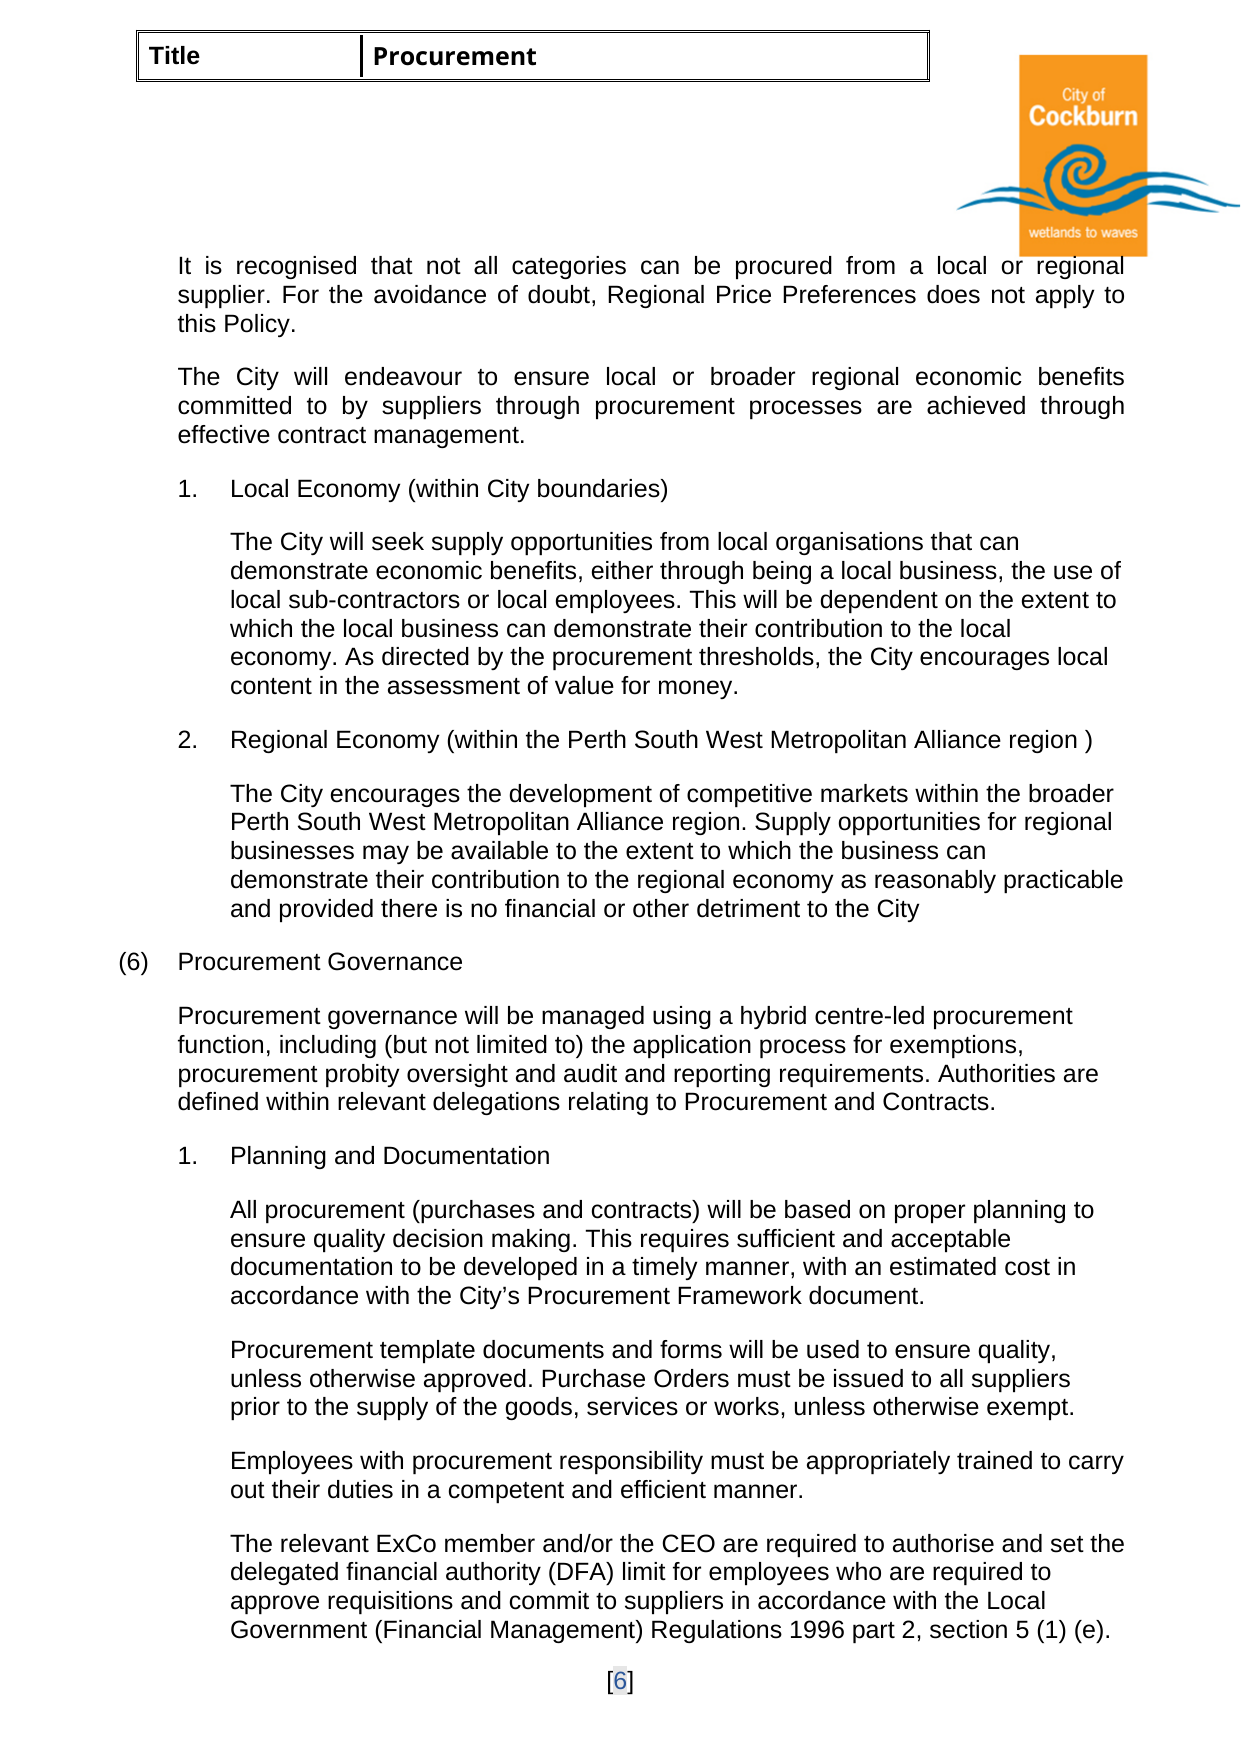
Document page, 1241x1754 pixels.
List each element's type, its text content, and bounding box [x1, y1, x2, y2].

picture [938, 29, 1241, 293]
text Employees with procurement responsibility must be appropriately trained to carry out their duties in a competent and efficient manner. [230, 1446, 1127, 1503]
text The City encourages the development of competitive markets within the broader Perth South West Metropolitan Alliance region. Supply opportunities for regional businesses may be available to the extent to which the business can demonstrate their contribution to the regional economy as reasonably practicable and provided there is no financial or other detriment to the City [230, 778, 1127, 922]
text The City will endeavour to ensure local or broader regional economic benefits committed to by suppliers through procurement processes are achieved through effective contract management. [177, 362, 1127, 448]
text All procurement (purchases and contracts) will be based on proper planning to ensure quality decision making. This requires sufficient and acceptable documentation to be developed in a timely manner, with an estimated cost in accordance with the City’s Procurement Framework document. [230, 1195, 1127, 1310]
text The relevant ExCo member and/or the CEO are required to authorise and set the delegated financial authority (DFA) limit for employees who are required to approve requisitions and commit to suppliers in accordance with the Local Government (Financial Management) Regulations 1996 part 2, section 5 (1) (e). [230, 1528, 1127, 1643]
list Planning and Documentation [177, 1141, 1127, 1170]
text It is recognised that not all categories can be procured from a local or regional supplier. For the avoidance of doubt, Regional Price Preferences does not apply to this Policy. [177, 251, 1127, 337]
list Regional Economy (within the Perth South West Metropolitan Alliance region ) [177, 725, 1127, 753]
text The City will seek supply opportunities from local organisations that can demonstrate economic benefits, either through being a local business, the use of local sub-contractors or local employees. This will be dependent on the extent to which the local business can demonstrate their contribution to the local economy. As directed by the procurement thresholds, the City encourages local content in the assessment of value for money. [230, 527, 1127, 700]
text Procurement governance will be managed using a hybrid centre-led procurement function, including (but not limited to) the application process for exemptions, procurement probity oversight and audit and reporting requirements. Authorities are defined within relevant delegations relating to Procurement and Contracts. [177, 1001, 1127, 1116]
list Procurement Governance [118, 947, 1127, 976]
list Local Economy (within City boundaries) [177, 473, 1127, 502]
text Procurement template documents and forms will be used to ensure quality, unless otherwise approved. Purchase Orders must be issued to all suppliers prior to the supply of the goods, services or works, unless otherwise exempt. [230, 1335, 1127, 1421]
